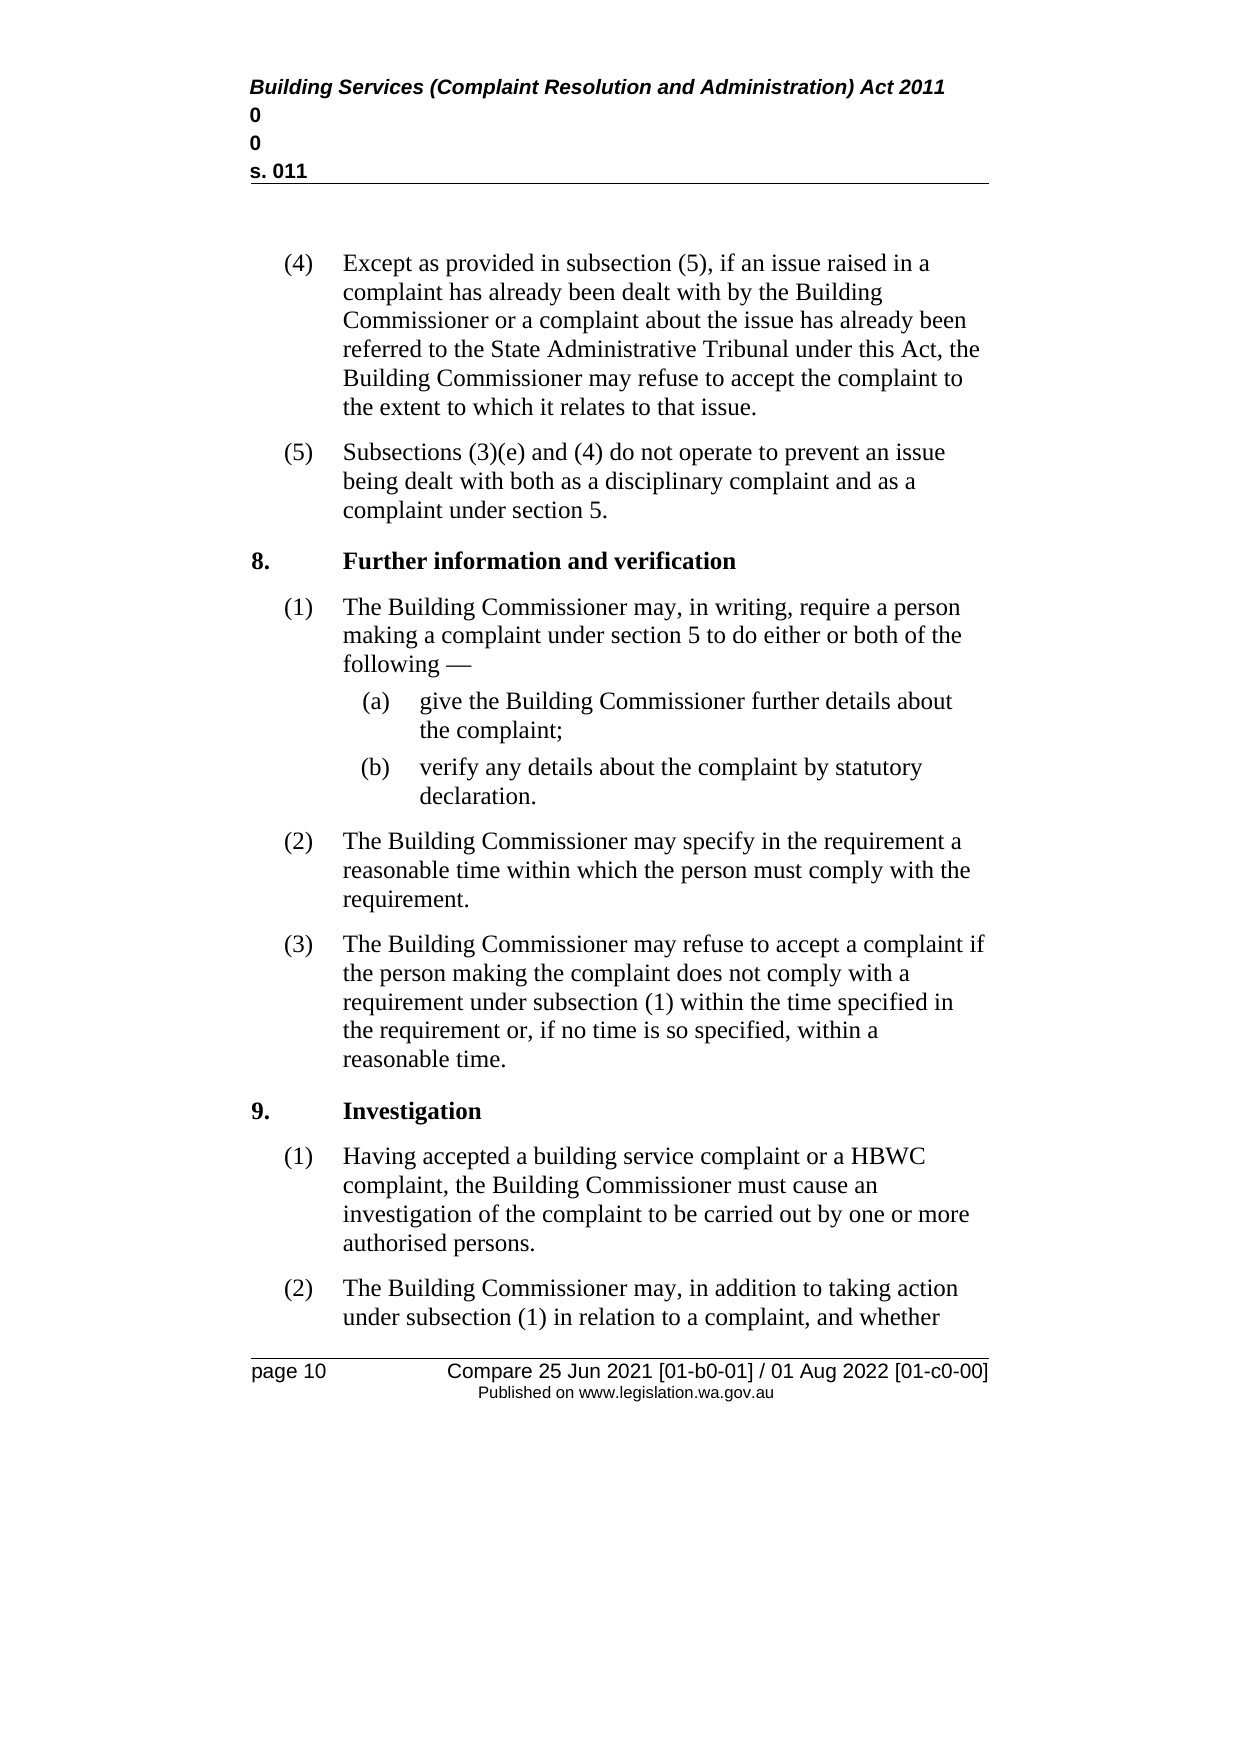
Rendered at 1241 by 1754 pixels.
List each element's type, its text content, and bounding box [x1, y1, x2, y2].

text (1) Having accepted a building service complaint or a HBWC complaint, the Building Commissioner must cause an investigation of the complaint to be carried out by one or more authorised persons. [251, 1141, 989, 1256]
text (b) verify any details about the complaint by statutory declaration. [251, 752, 989, 810]
text (1) The Building Commissioner may, in writing, require a person making a complaint under section 5 to do either or both of the following — [251, 592, 989, 678]
subtitle 8. Further information and verification [251, 546, 989, 575]
subtitle 9. Investigation [251, 1096, 989, 1125]
text (4) Except as provided in subsection (5), if an issue raised in a complaint has already been dealt with by the Building Commissioner or a complaint about the issue has already been referred to the State Administrative Tribunal under this Act, the Building Commissioner may refuse to accept the complaint to the extent to which it relates to that issue. [251, 248, 989, 421]
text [251, 1273, 989, 1331]
text (3) The Building Commissioner may refuse to accept a complaint if the person making the complaint does not comply with a requirement under subsection (1) within the time specified in the requirement or, if no time is so specified, within a reasonable time. [251, 929, 989, 1073]
text (a) give the Building Commissioner further details about the complaint; [251, 686, 989, 744]
text (5) Subsections (3)(e) and (4) do not operate to prevent an issue being dealt with both as a disciplinary complaint and as a complaint under section 5. [251, 437, 989, 523]
text (2) The Building Commissioner may specify in the requirement a reasonable time within which the person must comply with the requirement. [251, 826, 989, 913]
